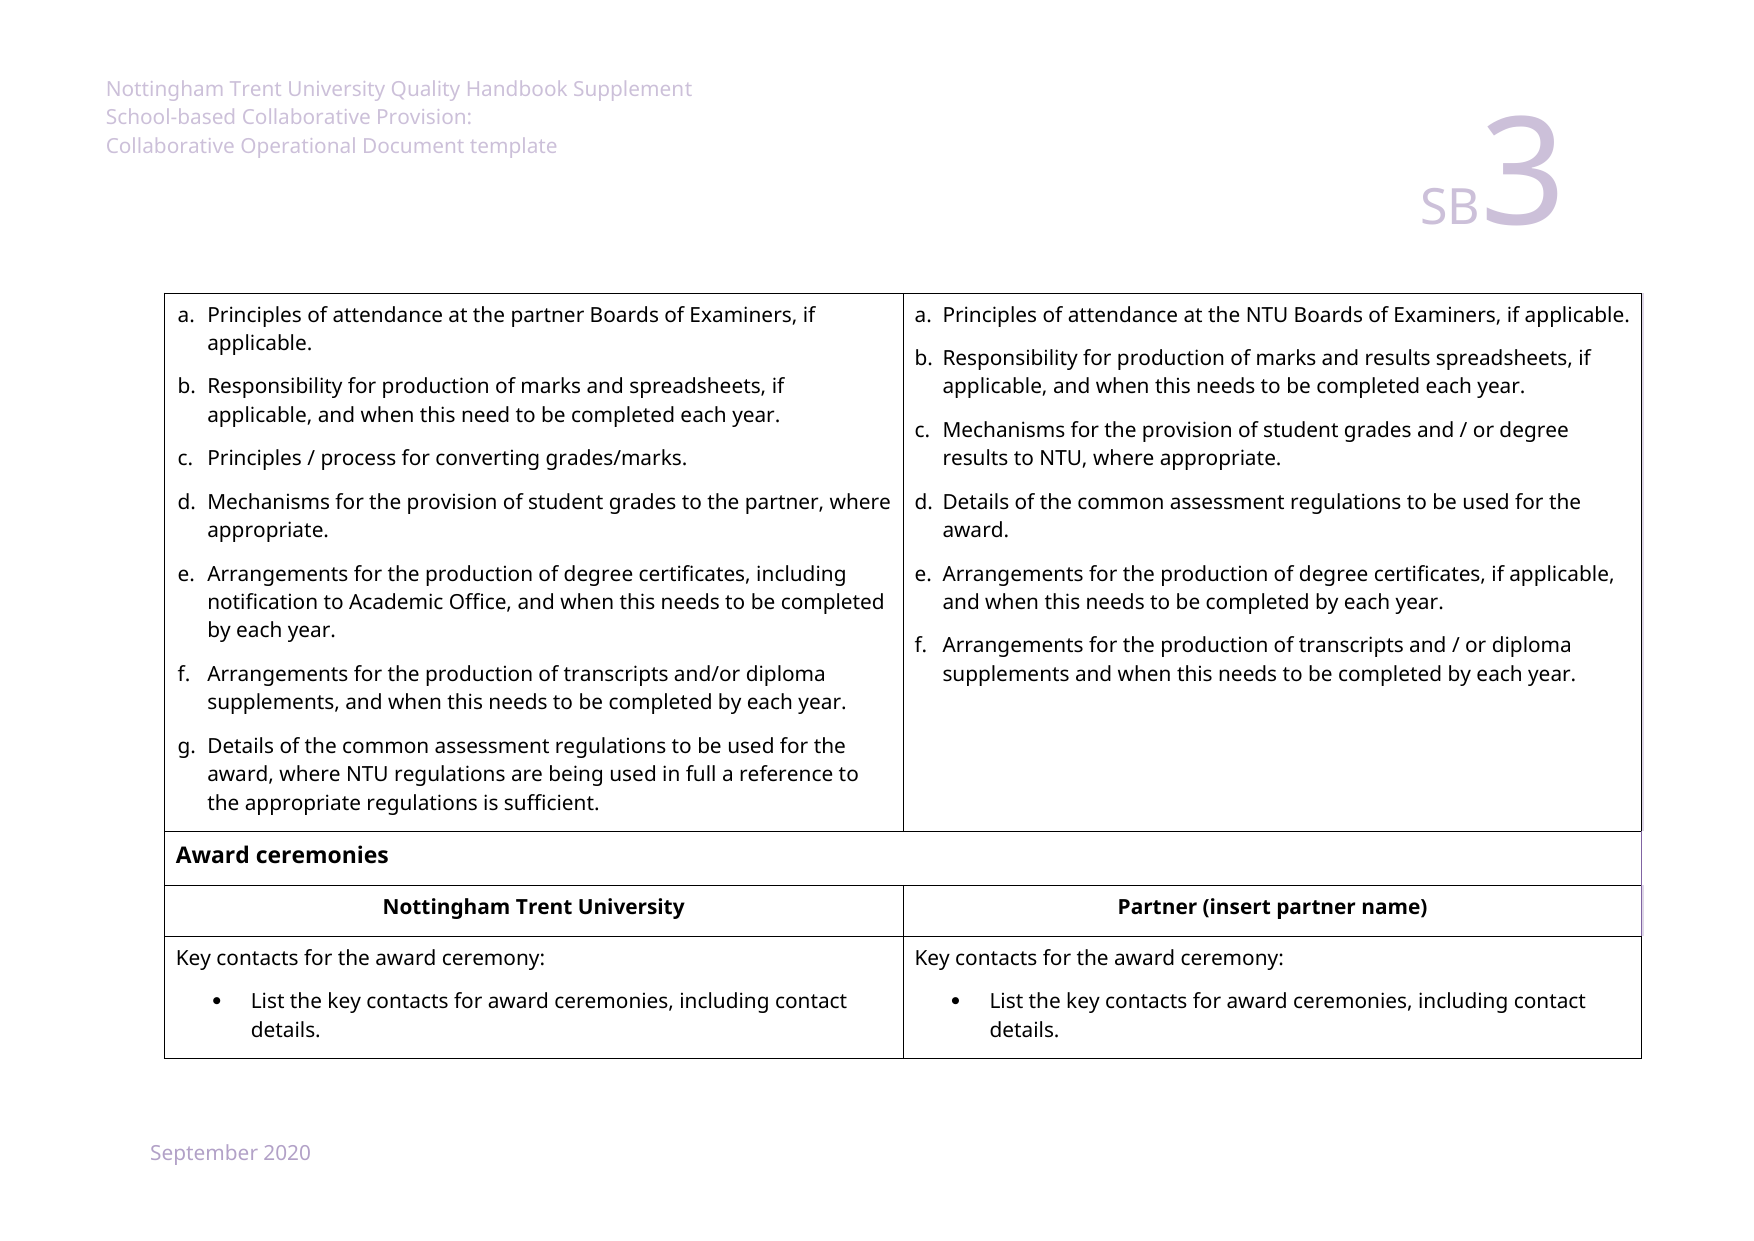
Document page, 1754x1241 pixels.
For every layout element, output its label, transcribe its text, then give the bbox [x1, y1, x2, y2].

table_cell Key contacts for the award ceremony: List the key contacts for award ceremonies, including contact details. [165, 937, 903, 1058]
table_cell Key contacts for the award ceremony: List the key contacts for award ceremonies, including contact details. [904, 937, 1641, 1058]
table_cell Principles of attendance at the NTU Boards of Examiners, if applicable. Responsibility for production of marks and results spreadsheets, if applicable, and when this needs to be completed each year. Mechanisms for the provision of student grades and / or degree results to NTU, where appropriate. Details of the common assessment regulations to be used for the award. Arrangements for the production of degree certificates, if applicable, and when this needs to be completed by each year. Arrangements for the production of transcripts and / or diploma supplements and when this needs to be completed by each year. [904, 294, 1641, 831]
table_cell Nottingham Trent University [165, 886, 903, 936]
table_cell Award ceremonies [165, 832, 1641, 885]
table_cell Partner (insert partner name) [904, 886, 1641, 936]
table_cell Principles of attendance at the partner Boards of Examiners, if applicable. Responsibility for production of marks and spreadsheets, if applicable, and when this need to be completed each year. Principles / process for converting grades/marks. Mechanisms for the provision of student grades to the partner, where appropriate. Arrangements for the production of degree certificates, including notification to Academic Office, and when this needs to be completed by each year. Arrangements for the production of transcripts and/or diploma supplements, and when this needs to be completed by each year. Details of the common assessment regulations to be used for the award, where NTU regulations are being used in full a reference to the appropriate regulations is sufficient. [165, 294, 903, 831]
